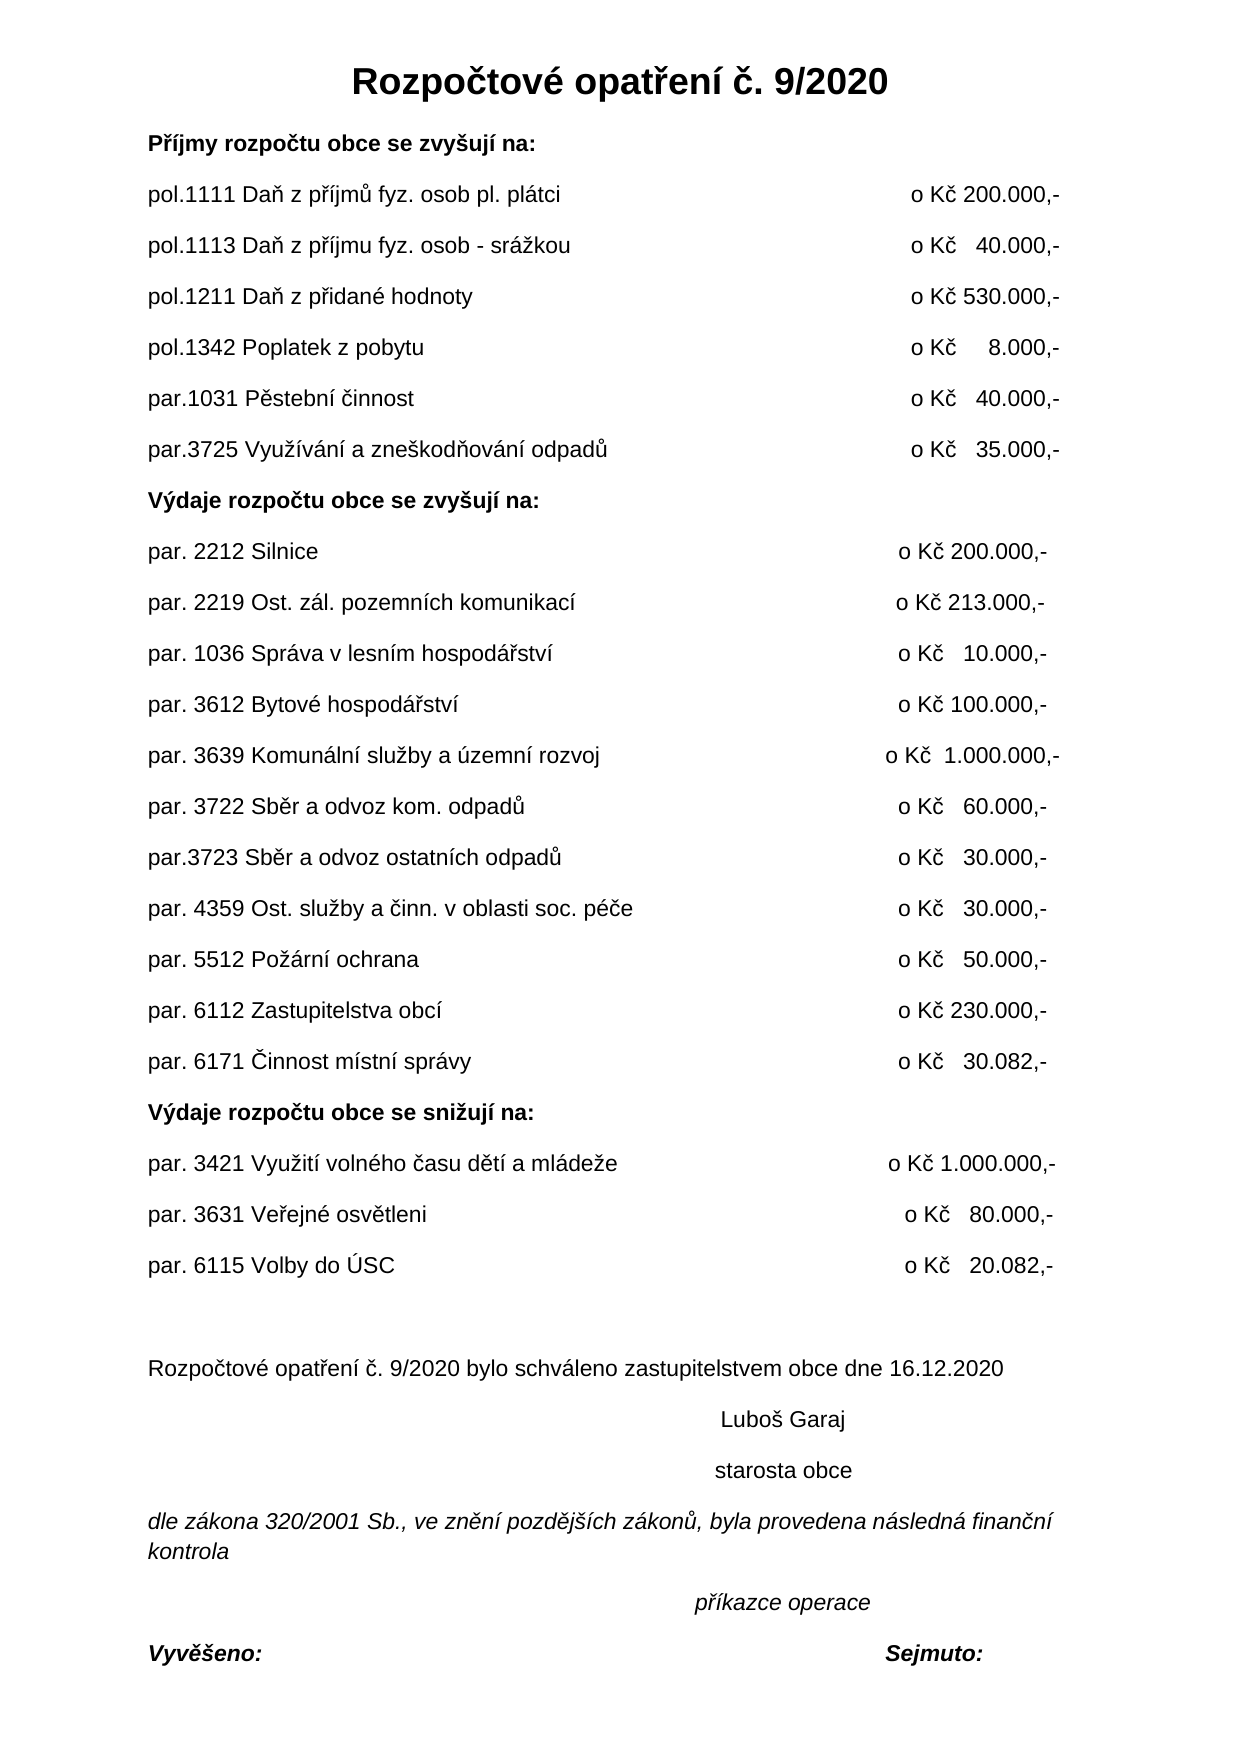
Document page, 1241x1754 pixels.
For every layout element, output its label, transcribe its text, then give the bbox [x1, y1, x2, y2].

text par.3725 Využívání a zneškodňování odpadů o Kč 35.000,- [148, 436, 1092, 462]
text Rozpočtové opatření č. 9/2020 [148, 59, 1092, 102]
text pol.1211 Daň z přidané hodnoty o Kč 530.000,- [148, 283, 1092, 309]
text Příjmy rozpočtu obce se zvyšují na: [148, 129, 1092, 156]
text par. 3639 Komunální služby a územní rozvoj o Kč 1.000.000,- [148, 742, 1092, 768]
text par. 2212 Silnice o Kč 200.000,- [148, 538, 1092, 564]
text par. 1036 Správa v lesním hospodářství o Kč 10.000,- [148, 640, 1092, 666]
text příkazce operace [148, 1589, 1092, 1615]
text Vyvěšeno: Sejmuto: [148, 1640, 1092, 1666]
text par.1031 Pěstební činnost o Kč 40.000,- [148, 385, 1092, 411]
text Rozpočtové opatření č. 9/2020 bylo schváleno zastupitelstvem obce dne 16.12.2020 [148, 1354, 1092, 1381]
text par. 3722 Sběr a odvoz kom. odpadů o Kč 60.000,- [148, 793, 1092, 819]
text par. 5512 Požární ochrana o Kč 50.000,- [148, 946, 1092, 972]
text Výdaje rozpočtu obce se snižují na: [148, 1099, 1092, 1126]
text pol.1113 Daň z příjmu fyz. osob - srážkou o Kč 40.000,- [148, 232, 1092, 258]
text par. 3631 Veřejné osvětleni o Kč 80.000,- [148, 1201, 1092, 1228]
text pol.1111 Daň z příjmů fyz. osob pl. plátci o Kč 200.000,- [148, 181, 1092, 207]
text par.3723 Sběr a odvoz ostatních odpadů o Kč 30.000,- [148, 844, 1092, 870]
text par. 6115 Volby do ÚSC o Kč 20.082,- [148, 1252, 1092, 1279]
text par. 2219 Ost. zál. pozemních komunikací o Kč 213.000,- [148, 589, 1092, 615]
text par. 6171 Činnost místní správy o Kč 30.082,- [148, 1048, 1092, 1074]
text Výdaje rozpočtu obce se zvyšují na: [148, 487, 1092, 513]
text dle zákona 320/2001 Sb., ve znění pozdějších zákonů, byla provedena následná finanční kontrola [148, 1508, 1092, 1564]
text par. 3612 Bytové hospodářství o Kč 100.000,- [148, 691, 1092, 717]
text par. 3421 Využití volného času dětí a mládeže o Kč 1.000.000,- [148, 1150, 1092, 1177]
text starosta obce [148, 1457, 1092, 1483]
text par. 6112 Zastupitelstva obcí o Kč 230.000,- [148, 997, 1092, 1023]
text Luboš Garaj [148, 1406, 1092, 1432]
text pol.1342 Poplatek z pobytu o Kč 8.000,- [148, 334, 1092, 360]
text par. 4359 Ost. služby a činn. v oblasti soc. péče o Kč 30.000,- [148, 895, 1092, 921]
